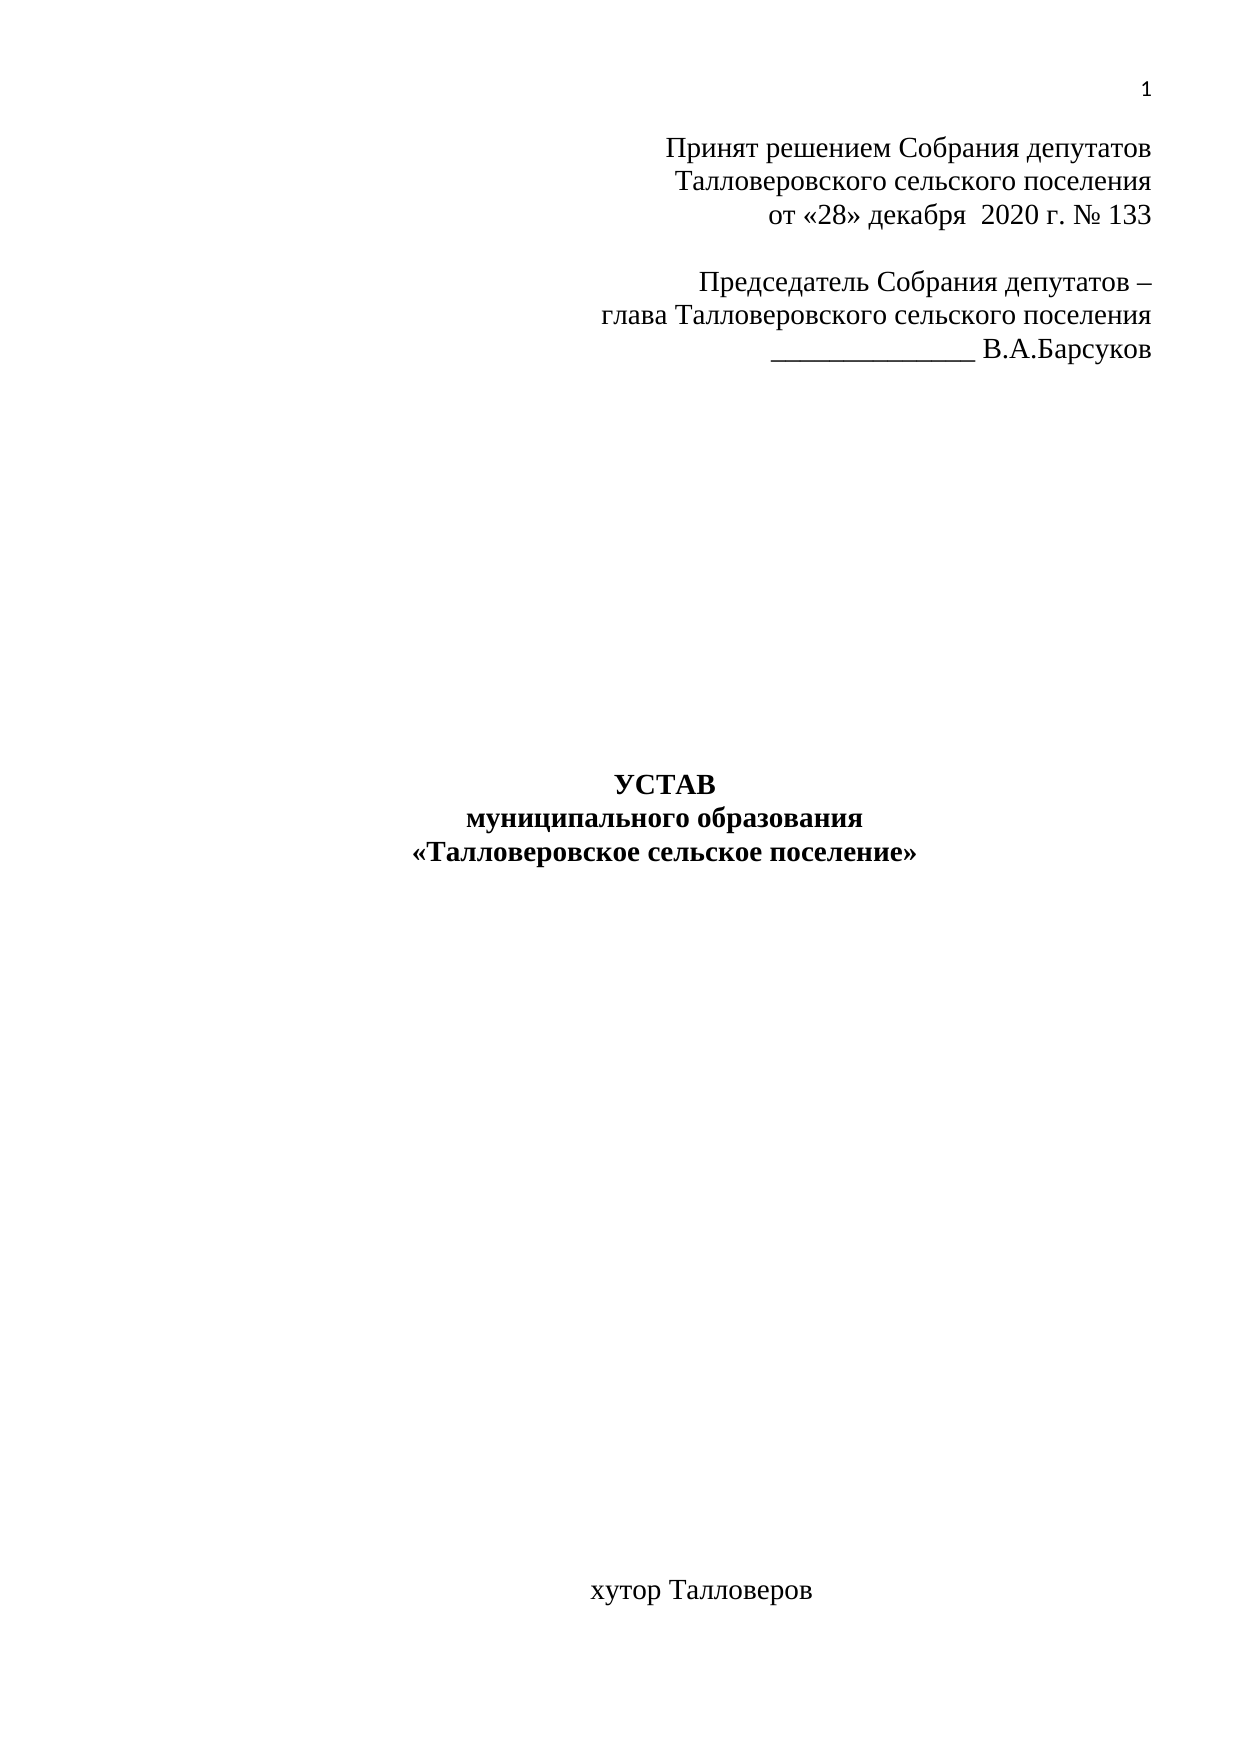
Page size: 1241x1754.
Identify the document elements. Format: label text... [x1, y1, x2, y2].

text Талловеровского сельского поселения [177, 163, 1152, 197]
text УСТАВ [177, 767, 1152, 801]
text Председатель Собрания депутатов – [177, 264, 1152, 297]
text глава Талловеровского сельского поселения [177, 297, 1152, 331]
text муниципального образования «Талловеровское сельское поселение» [177, 801, 1152, 868]
text Принят решением Собрания депутатов [177, 130, 1152, 163]
text хутор Талловеров [177, 1572, 1152, 1606]
text ______________ В.А.Барсуков [177, 331, 1152, 364]
text от «28» декабря 2020 г. № 133 [177, 197, 1152, 230]
